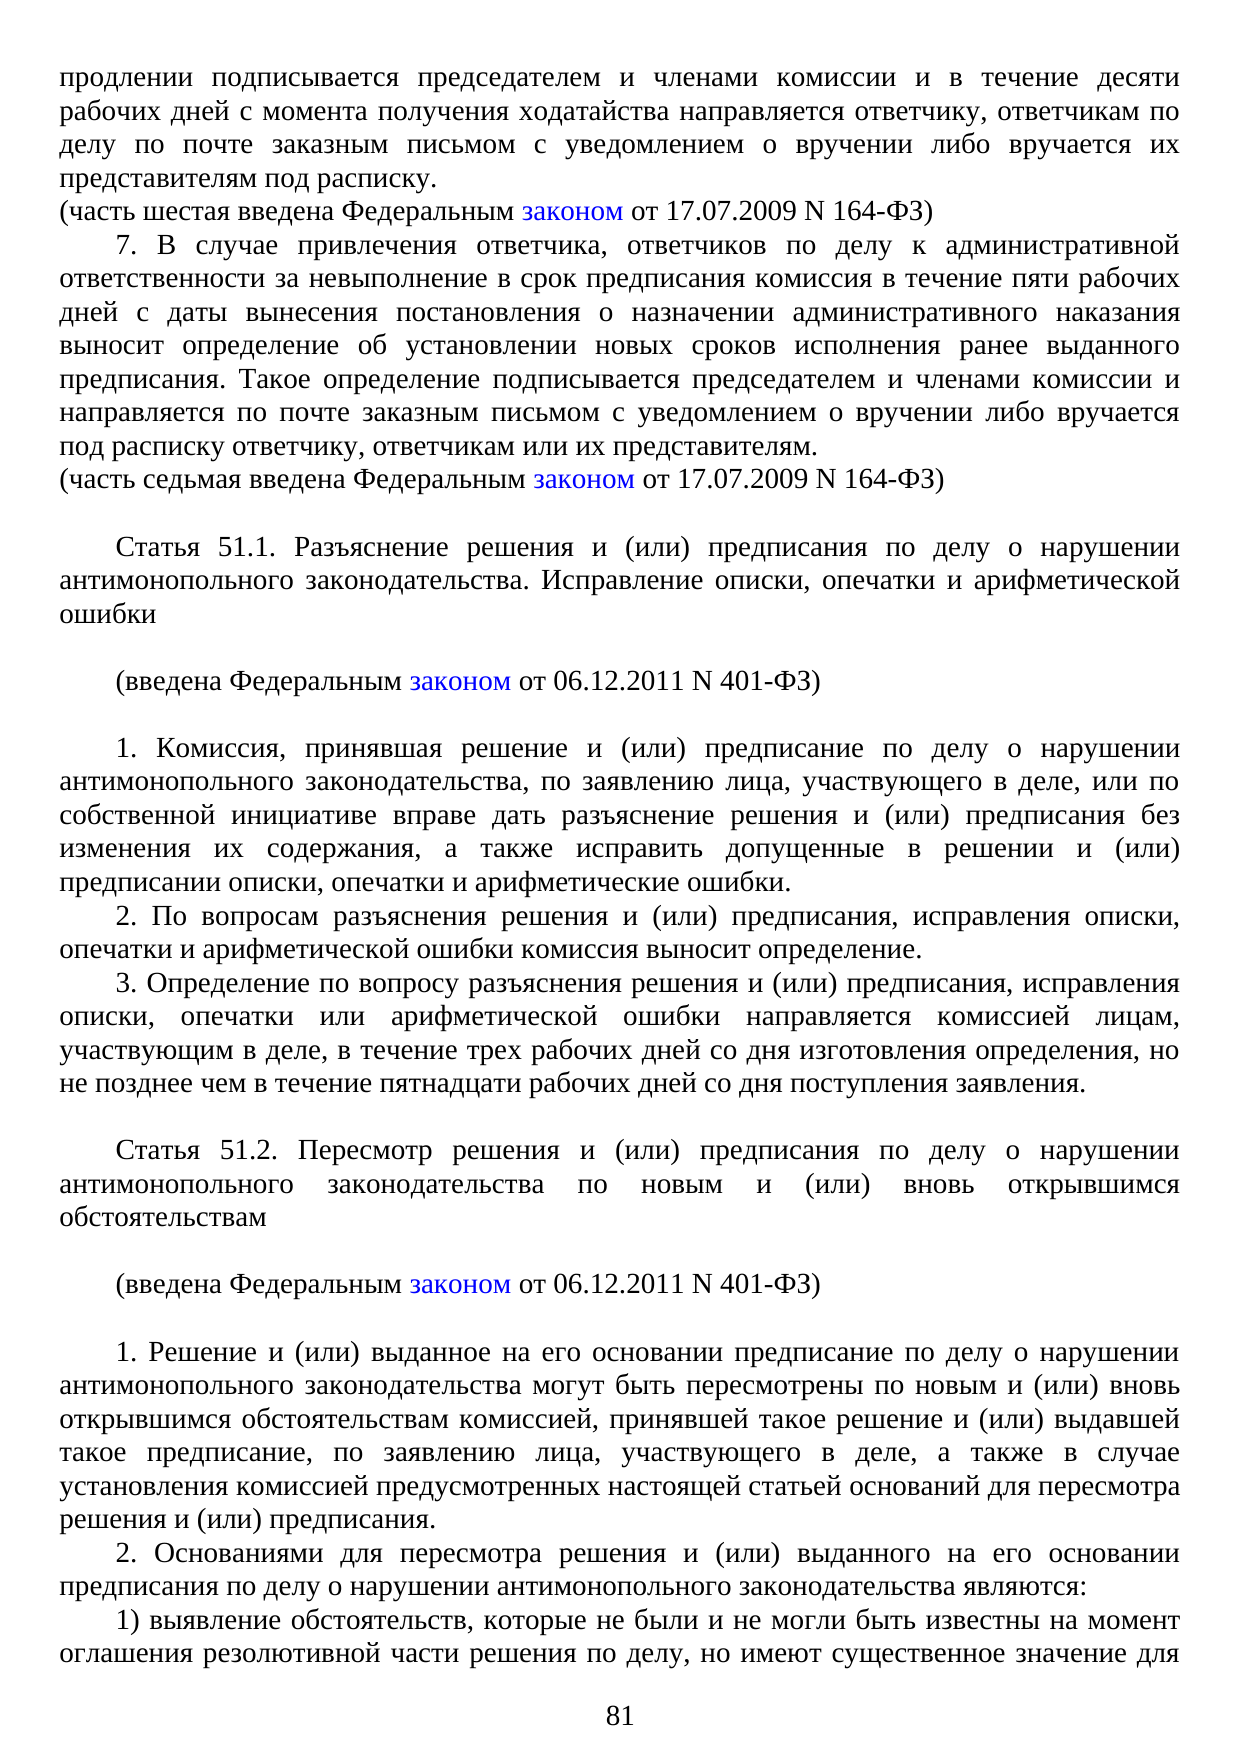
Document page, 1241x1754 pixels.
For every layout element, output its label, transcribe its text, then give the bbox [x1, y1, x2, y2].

text 2. По вопросам разъяснения решения и (или) предписания, исправления описки, опечатки и арифметической ошибки комиссия выносит определение. [59, 898, 1181, 965]
text (часть седьмая введена Федеральным законом от 17.07.2009 N 164-ФЗ) [59, 462, 1181, 495]
text 3. Определение по вопросу разъяснения решения и (или) предписания, исправления описки, опечатки или арифметической ошибки направляется комиссией лицам, участвующим в деле, в течение трех рабочих дней со дня изготовления определения, но не позднее чем в течение пятнадцати рабочих дней со дня поступления заявления. [59, 965, 1181, 1099]
text 1. Комиссия, принявшая решение и (или) предписание по делу о нарушении антимонопольного законодательства, по заявлению лица, участвующего в деле, или по собственной инициативе вправе дать разъяснение решения и (или) предписания без изменения их содержания, а также исправить допущенные в решении и (или) предписании описки, опечатки и арифметические ошибки. [59, 730, 1181, 898]
text 2. Основаниями для пересмотра решения и (или) выданного на его основании предписания по делу о нарушении антимонопольного законодательства являются: [59, 1535, 1181, 1602]
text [59, 59, 1181, 193]
text 1. Решение и (или) выданное на его основании предписание по делу о нарушении антимонопольного законодательства могут быть пересмотрены по новым и (или) вновь открывшимся обстоятельствам комиссией, принявшей такое решение и (или) выдавшей такое предписание, по заявлению лица, участвующего в деле, а также в случае установления комиссией предусмотренных настоящей статьей оснований для пересмотра решения и (или) предписания. [59, 1334, 1181, 1535]
text (введена Федеральным законом от 06.12.2011 N 401-ФЗ) [59, 663, 1181, 696]
text (часть шестая введена Федеральным законом от 17.07.2009 N 164-ФЗ) [59, 193, 1181, 227]
text (введена Федеральным законом от 06.12.2011 N 401-ФЗ) [59, 1267, 1181, 1300]
text Статья 51.1. Разъяснение решения и (или) предписания по делу о нарушении антимонопольного законодательства. Исправление описки, опечатки и арифметической ошибки [59, 529, 1181, 629]
text 7. В случае привлечения ответчика, ответчиков по делу к административной ответственности за невыполнение в срок предписания комиссия в течение пяти рабочих дней с даты вынесения постановления о назначении административного наказания выносит определение об установлении новых сроков исполнения ранее выданного предписания. Такое определение подписывается председателем и членами комиссии и направляется по почте заказным письмом с уведомлением о вручении либо вручается под расписку ответчику, ответчикам или их представителям. [59, 227, 1181, 462]
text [59, 1602, 1181, 1669]
text Статья 51.2. Пересмотр решения и (или) предписания по делу о нарушении антимонопольного законодательства по новым и (или) вновь открывшимся обстоятельствам [59, 1132, 1181, 1233]
